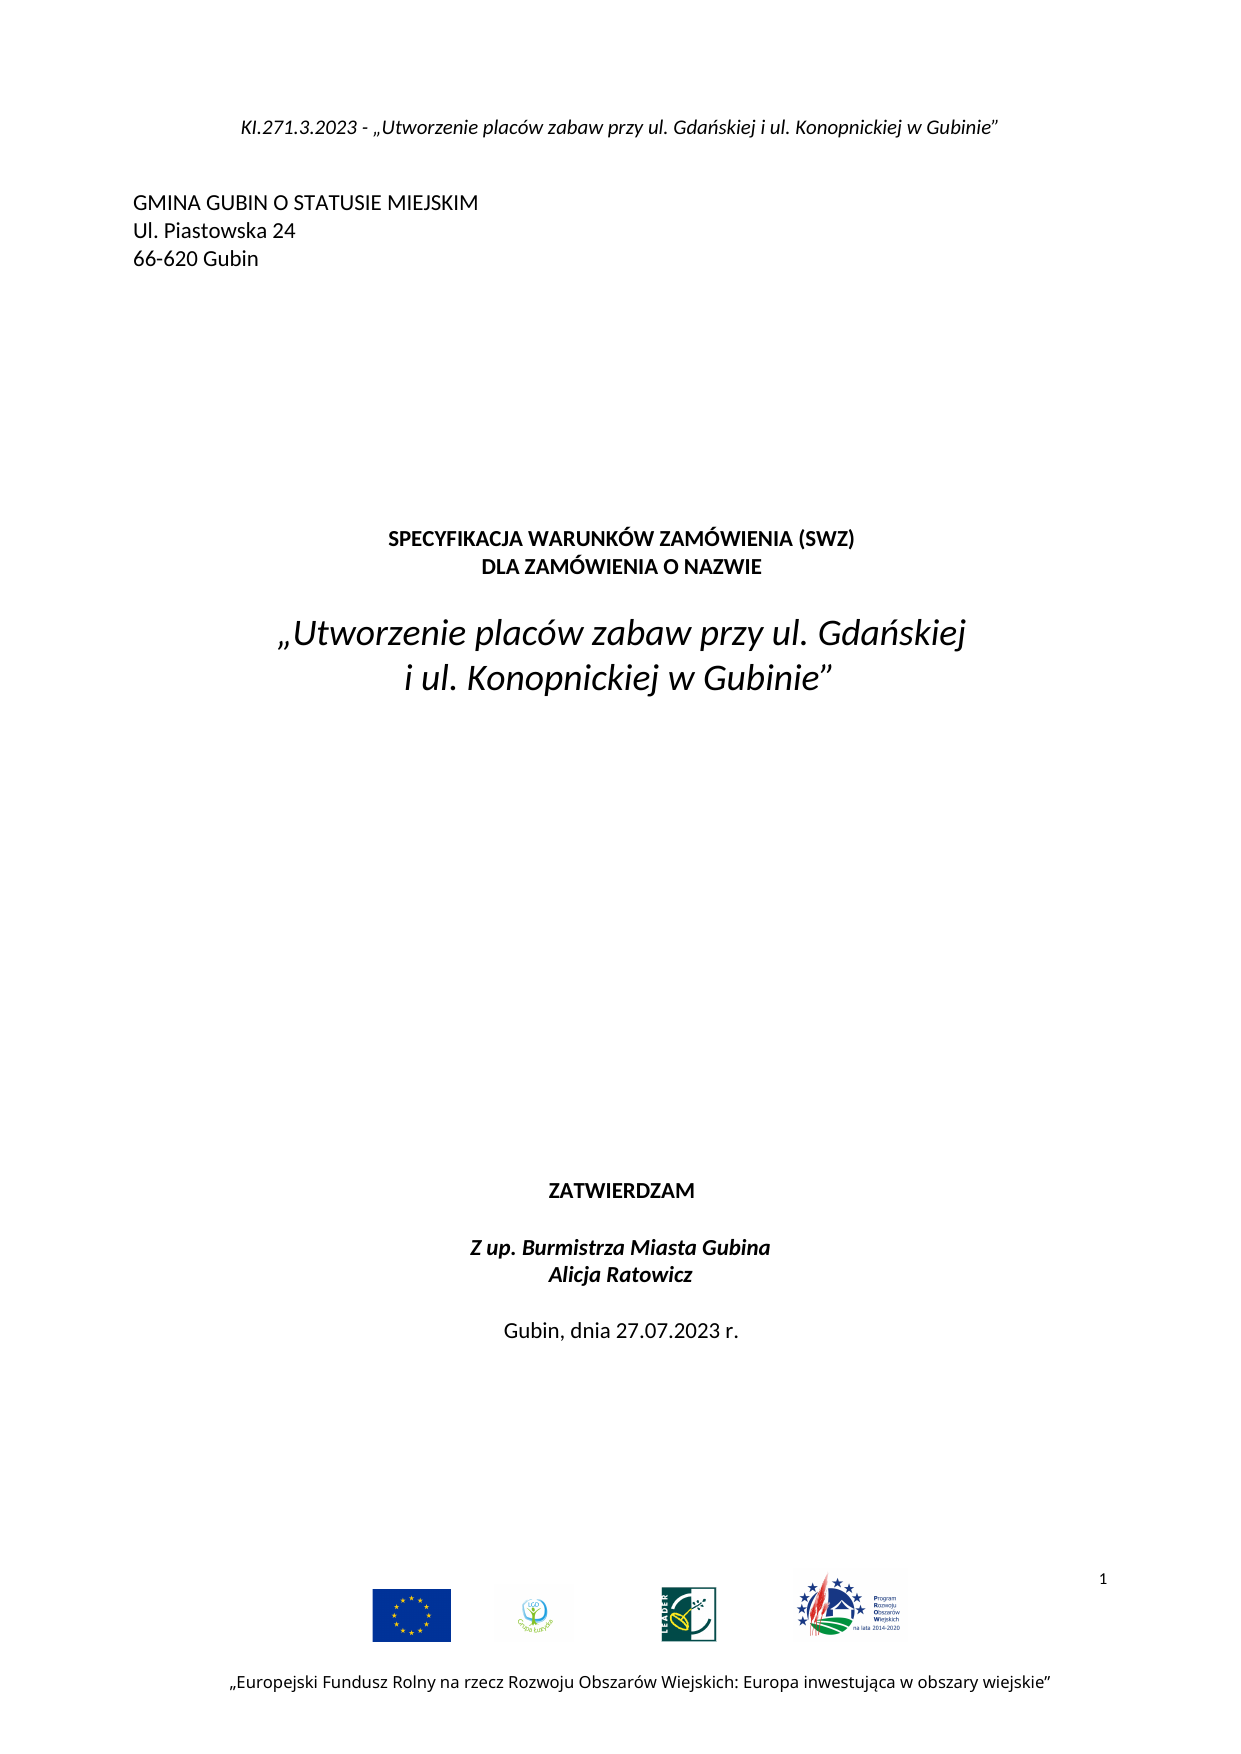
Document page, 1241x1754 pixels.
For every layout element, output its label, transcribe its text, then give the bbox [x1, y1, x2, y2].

text GMINA GUBIN O STATUSIE MIEJSKIM [133, 188, 1107, 216]
text SPECYFIKACJA WARUNKÓW ZAMÓWIENIA (SWZ) [133, 524, 1110, 552]
text Z up. Burmistrza Miasta Gubina [133, 1233, 1110, 1261]
picture [661, 1587, 717, 1642]
picture [792, 1568, 908, 1642]
picture [372, 1589, 451, 1642]
text Alicja Ratowicz [133, 1261, 1110, 1289]
text „Utworzenie placów zabaw przy ul. Gdańskiej [133, 608, 1110, 654]
text DLA ZAMÓWIENIA O NAZWIE [133, 552, 1110, 581]
text ZATWIERDZAM [133, 1177, 1110, 1204]
text Gubin, dnia 27.07.2023 r. [133, 1317, 1110, 1345]
text 66-620 Gubin [133, 244, 1107, 272]
picture [494, 1584, 575, 1642]
text Ul. Piastowska 24 [133, 216, 1107, 244]
text i ul. Konopnickiej w Gubinie” [133, 654, 1110, 700]
